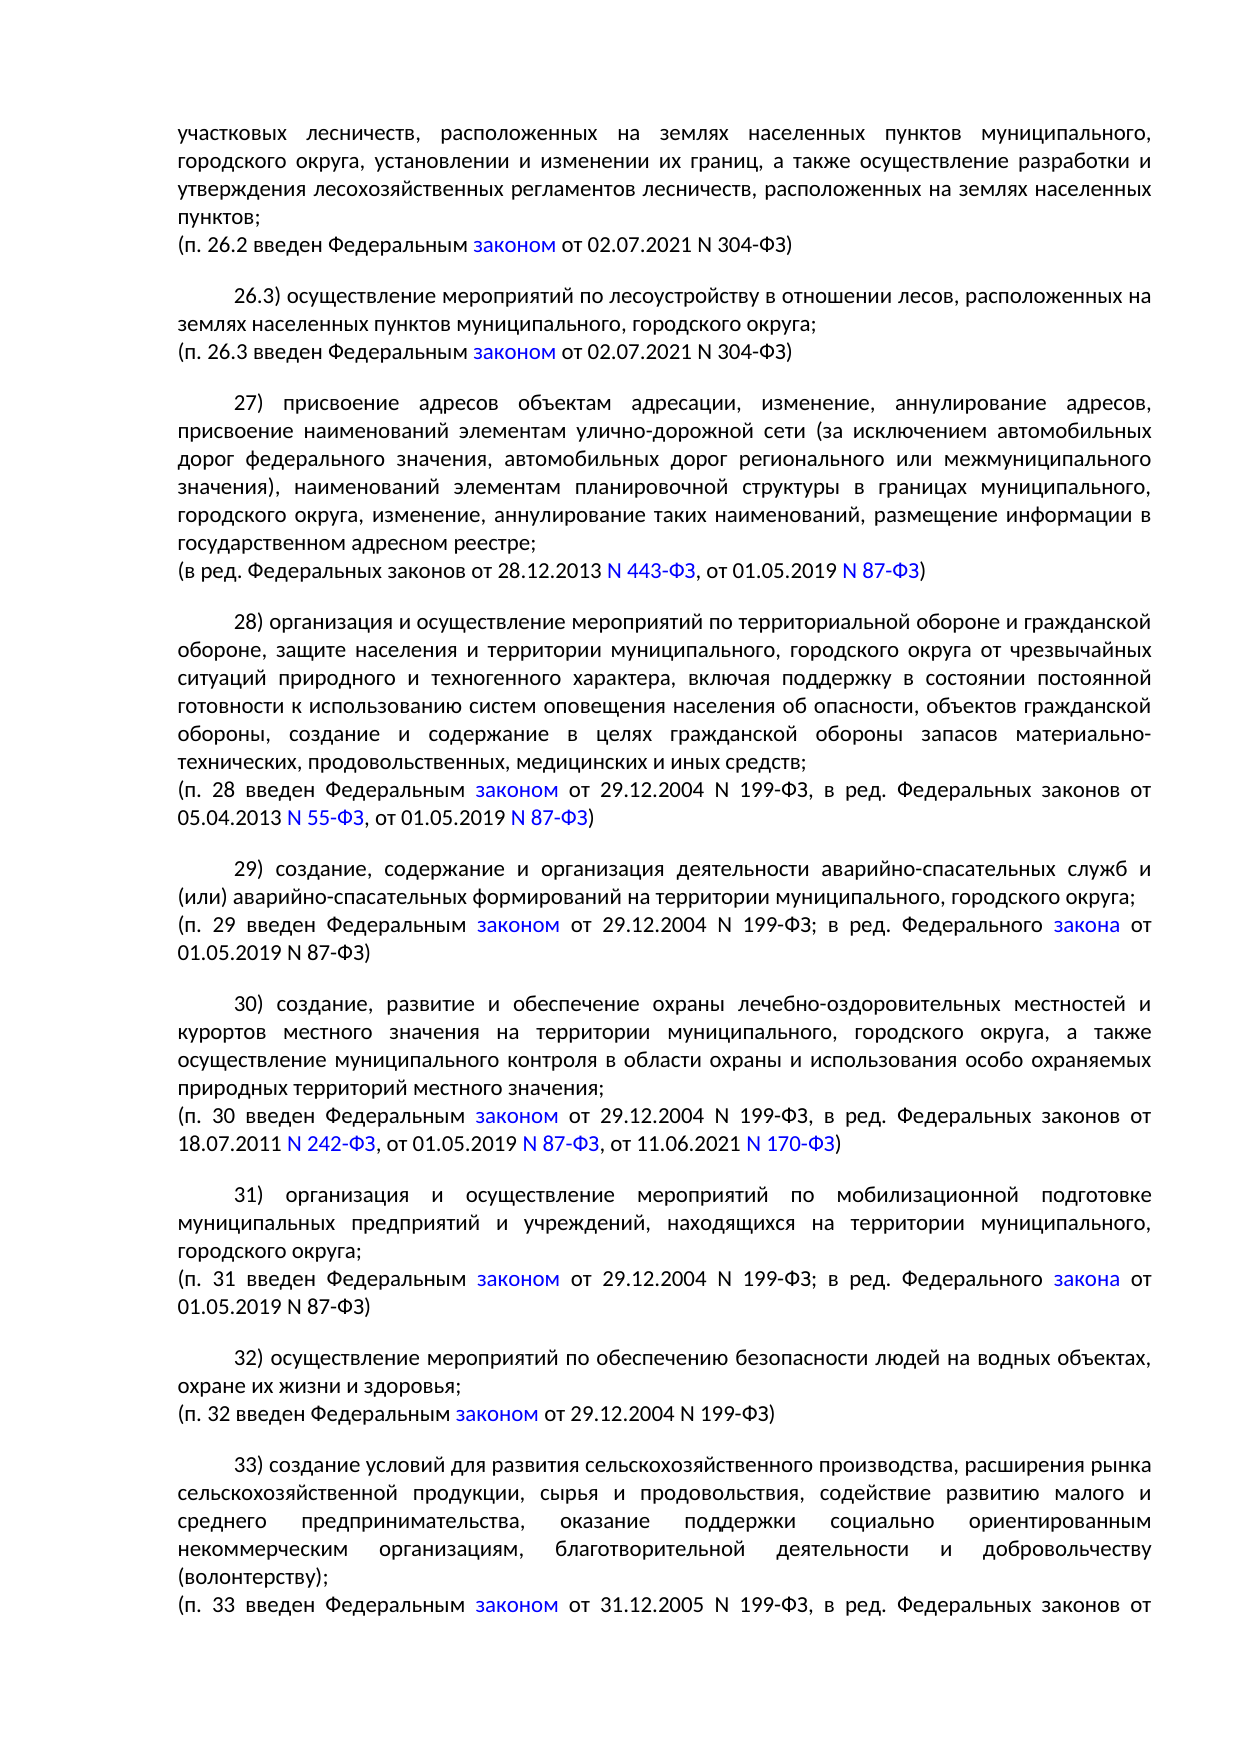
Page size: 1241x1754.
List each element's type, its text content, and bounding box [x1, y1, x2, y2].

text (п. 32 введен Федеральным законом от 29.12.2004 N 199-ФЗ) [177, 1399, 1152, 1427]
text 31) организация и осуществление мероприятий по мобилизационной подготовке муниципальных предприятий и учреждений, находящихся на территории муниципального, городского округа; [177, 1180, 1152, 1264]
text 32) осуществление мероприятий по обеспечению безопасности людей на водных объектах, охране их жизни и здоровья; [177, 1343, 1152, 1399]
text 33) создание условий для развития сельскохозяйственного производства, расширения рынка сельскохозяйственной продукции, сырья и продовольствия, содействие развитию малого и среднего предпринимательства, оказание поддержки социально ориентированным некоммерческим организациям, благотворительной деятельности и добровольчеству (волонтерству); [177, 1450, 1152, 1590]
text 26.3) осуществление мероприятий по лесоустройству в отношении лесов, расположенных на землях населенных пунктов муниципального, городского округа; [177, 281, 1152, 337]
text (п. 26.2 введен Федеральным законом от 02.07.2021 N 304-ФЗ) [177, 230, 1152, 258]
text (п. 30 введен Федеральным законом от 29.12.2004 N 199-ФЗ, в ред. Федеральных законов от 18.07.2011 N 242-ФЗ, от 01.05.2019 N 87-ФЗ, от 11.06.2021 N 170-ФЗ) [177, 1101, 1152, 1157]
text (п. 28 введен Федеральным законом от 29.12.2004 N 199-ФЗ, в ред. Федеральных законов от 05.04.2013 N 55-ФЗ, от 01.05.2019 N 87-ФЗ) [177, 775, 1152, 831]
text (п. 31 введен Федеральным законом от 29.12.2004 N 199-ФЗ; в ред. Федерального закона от 01.05.2019 N 87-ФЗ) [177, 1264, 1152, 1320]
text (п. 29 введен Федеральным законом от 29.12.2004 N 199-ФЗ; в ред. Федерального закона от 01.05.2019 N 87-ФЗ) [177, 910, 1152, 966]
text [177, 1590, 1152, 1618]
text 27) присвоение адресов объектам адресации, изменение, аннулирование адресов, присвоение наименований элементам улично-дорожной сети (за исключением автомобильных дорог федерального значения, автомобильных дорог регионального или межмуниципального значения), наименований элементам планировочной структуры в границах муниципального, городского округа, изменение, аннулирование таких наименований, размещение информации в государственном адресном реестре; [177, 388, 1152, 556]
text 28) организация и осуществление мероприятий по территориальной обороне и гражданской обороне, защите населения и территории муниципального, городского округа от чрезвычайных ситуаций природного и техногенного характера, включая поддержку в состоянии постоянной готовности к использованию систем оповещения населения об опасности, объектов гражданской обороны, создание и содержание в целях гражданской обороны запасов материально-технических, продовольственных, медицинских и иных средств; [177, 607, 1152, 775]
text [177, 118, 1152, 230]
text (в ред. Федеральных законов от 28.12.2013 N 443-ФЗ, от 01.05.2019 N 87-ФЗ) [177, 556, 1152, 584]
text (п. 26.3 введен Федеральным законом от 02.07.2021 N 304-ФЗ) [177, 337, 1152, 365]
text 30) создание, развитие и обеспечение охраны лечебно-оздоровительных местностей и курортов местного значения на территории муниципального, городского округа, а также осуществление муниципального контроля в области охраны и использования особо охраняемых природных территорий местного значения; [177, 989, 1152, 1101]
text 29) создание, содержание и организация деятельности аварийно-спасательных служб и (или) аварийно-спасательных формирований на территории муниципального, городского округа; [177, 854, 1152, 910]
